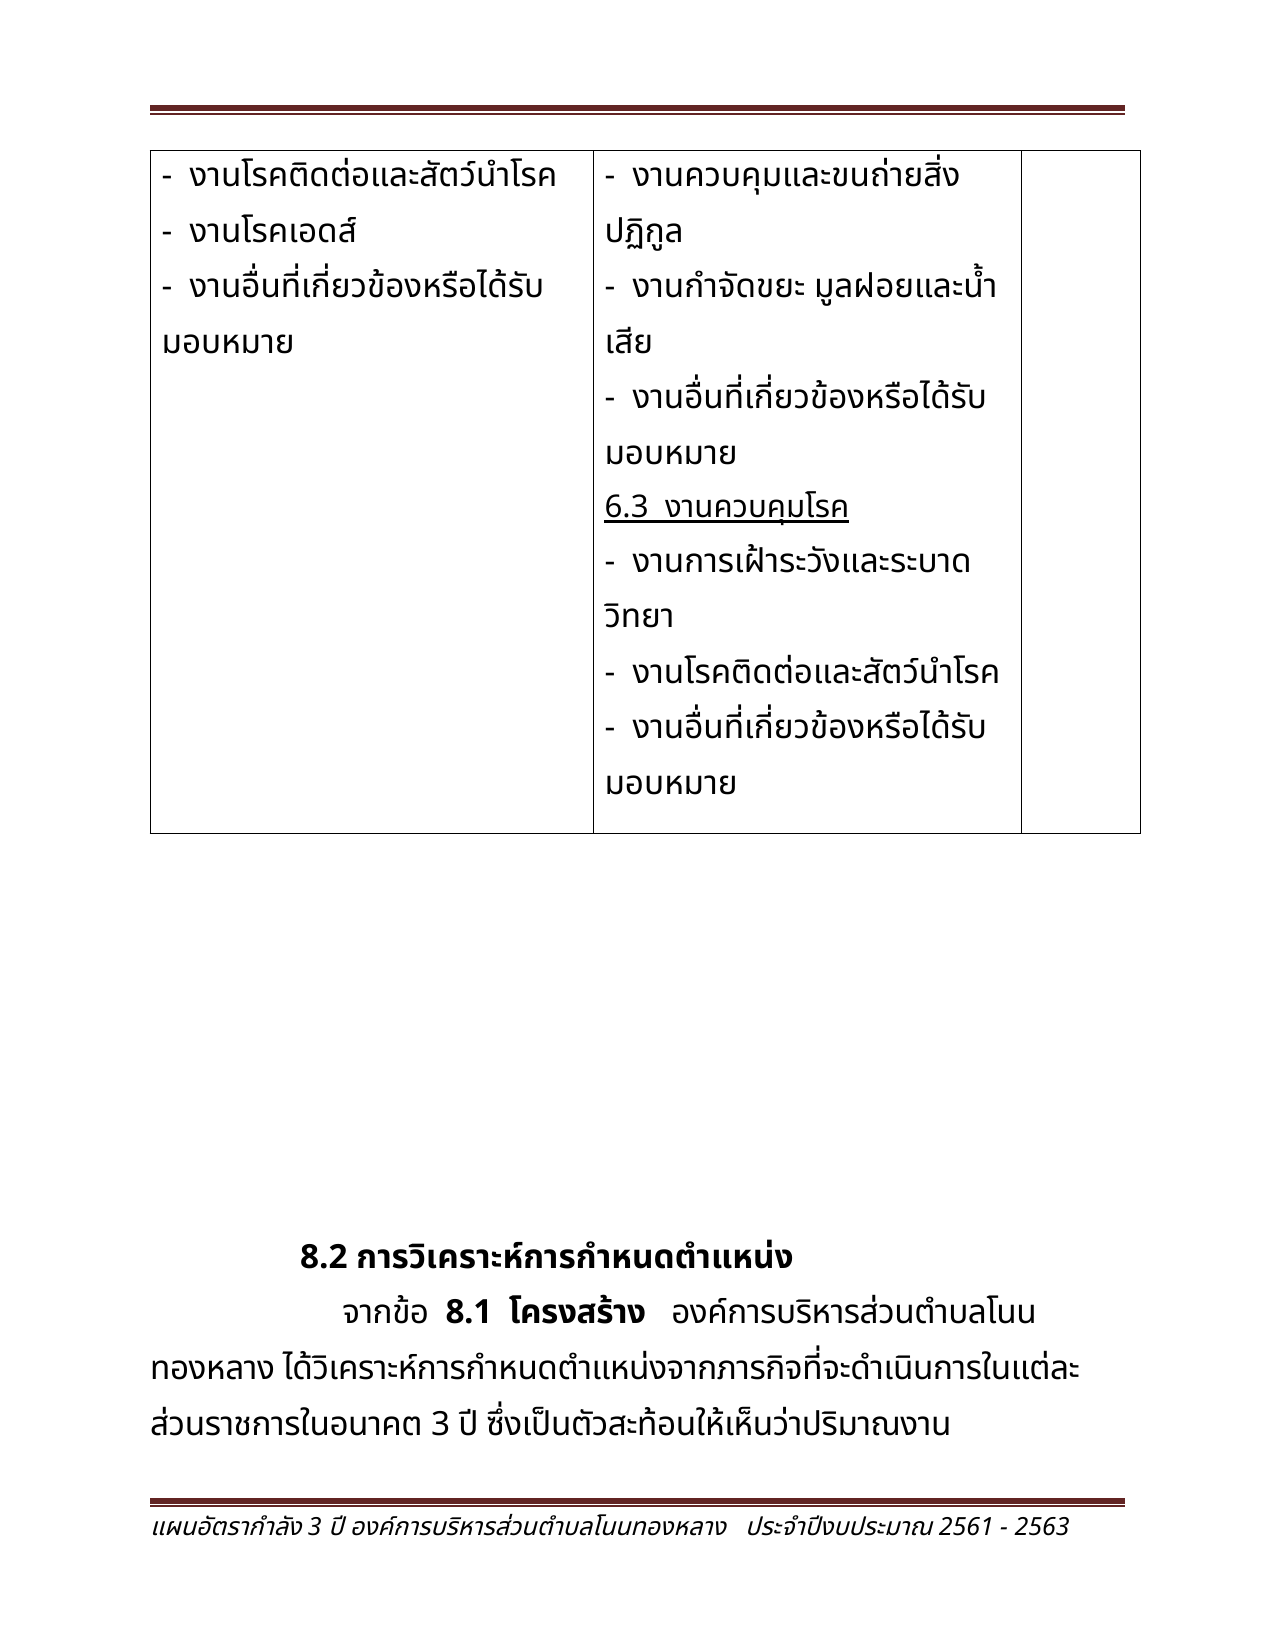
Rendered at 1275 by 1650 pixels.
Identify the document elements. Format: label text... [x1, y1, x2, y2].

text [150, 1288, 1125, 1450]
table_cell [1022, 151, 1140, 832]
text 8.2 การวิเคราะห์การกำหนดตำแหน่ง [300, 1233, 1125, 1283]
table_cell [594, 151, 1021, 832]
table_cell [151, 151, 593, 832]
